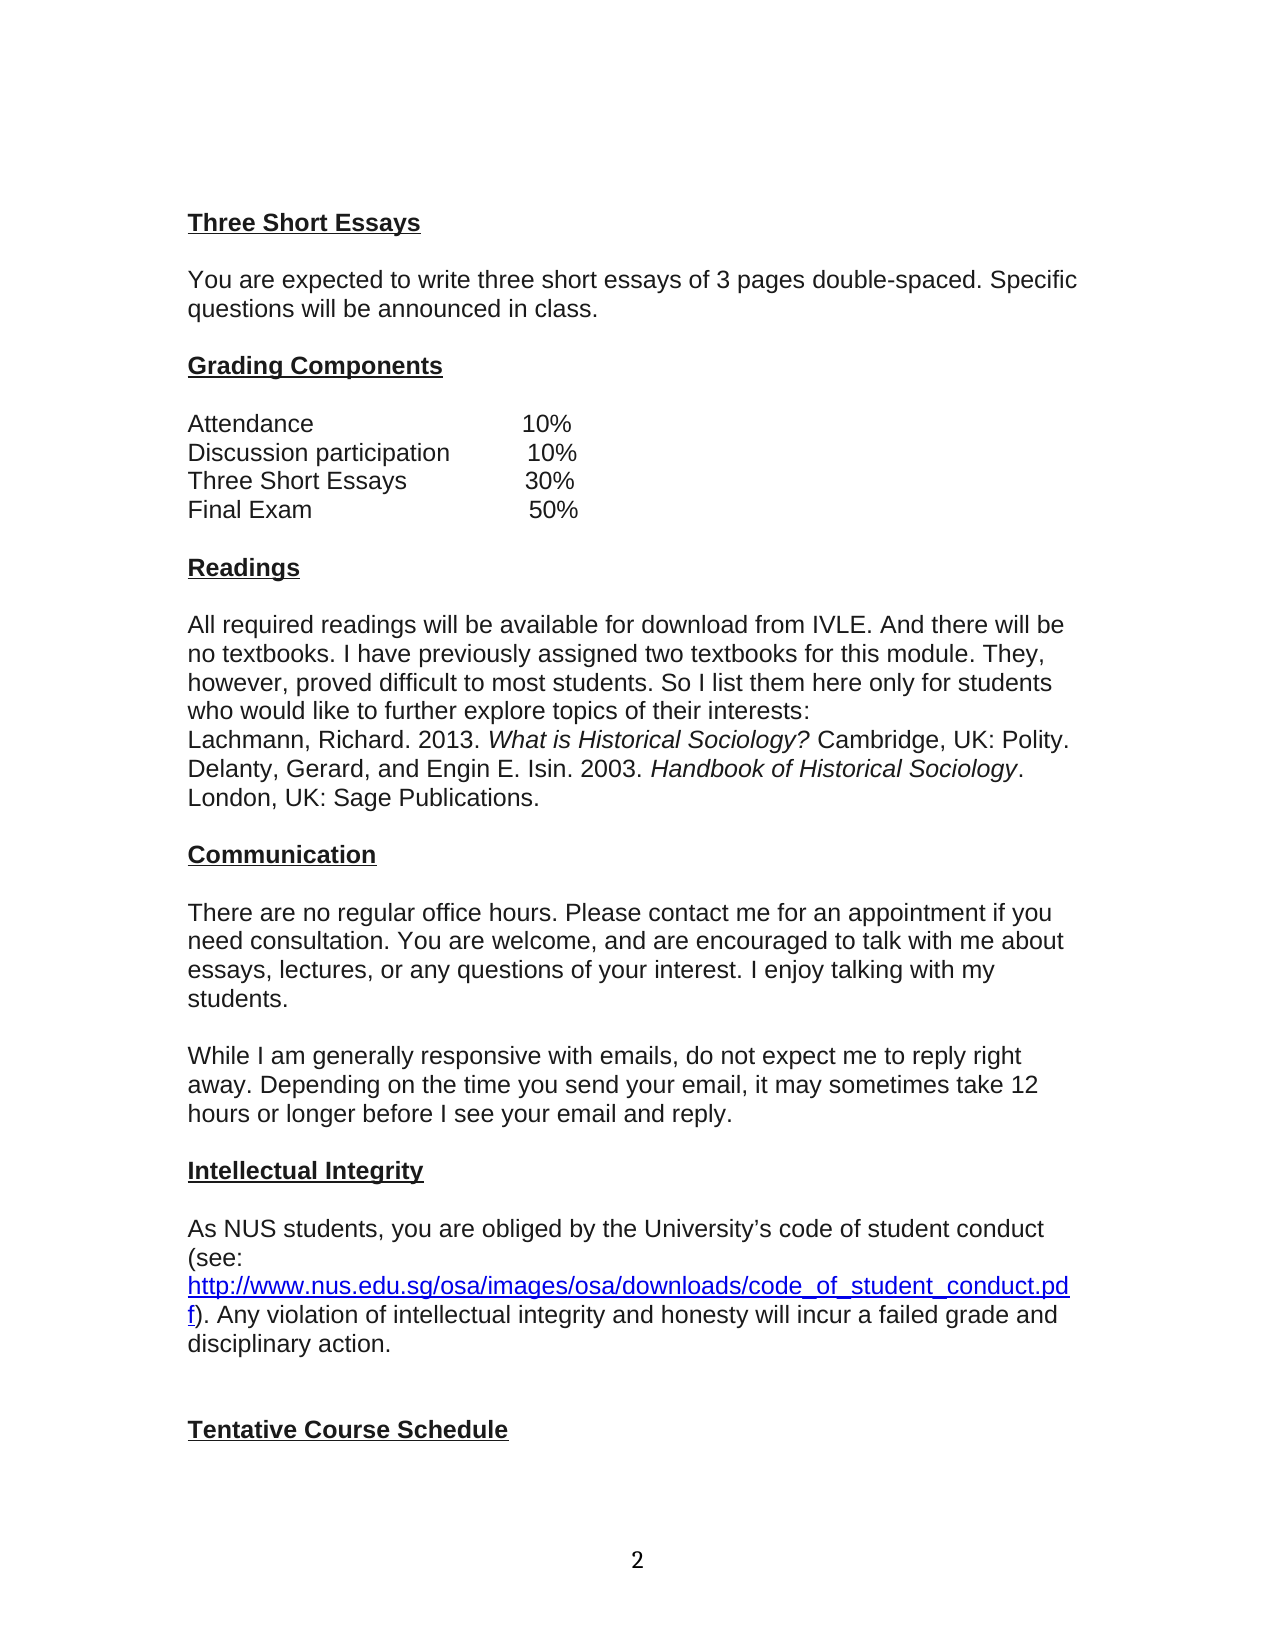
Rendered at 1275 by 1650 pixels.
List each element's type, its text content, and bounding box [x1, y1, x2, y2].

text Discussion participation 10% [187, 437, 1087, 466]
text Communication [187, 840, 1087, 869]
text Three Short Essays [187, 207, 1087, 236]
text Lachmann, Richard. 2013. What is Historical Sociology? Cambridge, UK: Polity. [187, 725, 1087, 754]
text Final Exam 50% [187, 495, 1087, 524]
text Delanty, Gerard, and Engin E. Isin. 2003. Handbook of Historical Sociology. London, UK: Sage Publications. [187, 754, 1087, 811]
text While I am generally responsive with emails, do not expect me to reply right away. Depending on the time you send your email, it may sometimes take 12 hours or longer before I see your email and reply. [187, 1041, 1087, 1127]
text You are expected to write three short essays of 3 pages double-spaced. Specific questions will be announced in class. [187, 265, 1087, 322]
text All required readings will be available for download from IVLE. And there will be no textbooks. I have previously assigned two textbooks for this module. They, however, proved difficult to most students. So I list them here only for students who would like to further explore topics of their interests: [187, 610, 1087, 725]
text Intellectual Integrity [187, 1156, 1087, 1185]
text Three Short Essays 30% [187, 466, 1087, 495]
text Tentative Course Schedule [187, 1415, 1087, 1444]
text Readings [187, 552, 1087, 581]
text As NUS students, you are obliged by the University’s code of student conduct (see: http://www.nus.edu.sg/osa/images/osa/downloads/code_of_student_conduct.pdf). Any violation of intellectual integrity and honesty will incur a failed grade and disciplinary action. [187, 1214, 1087, 1357]
text Attendance 10% [187, 409, 1087, 437]
text There are no regular office hours. Please contact me for an appointment if you need consultation. You are welcome, and are encouraged to talk with me about essays, lectures, or any questions of your interest. I enjoy talking with my students. [187, 897, 1087, 1012]
text Grading Components [187, 351, 1087, 380]
